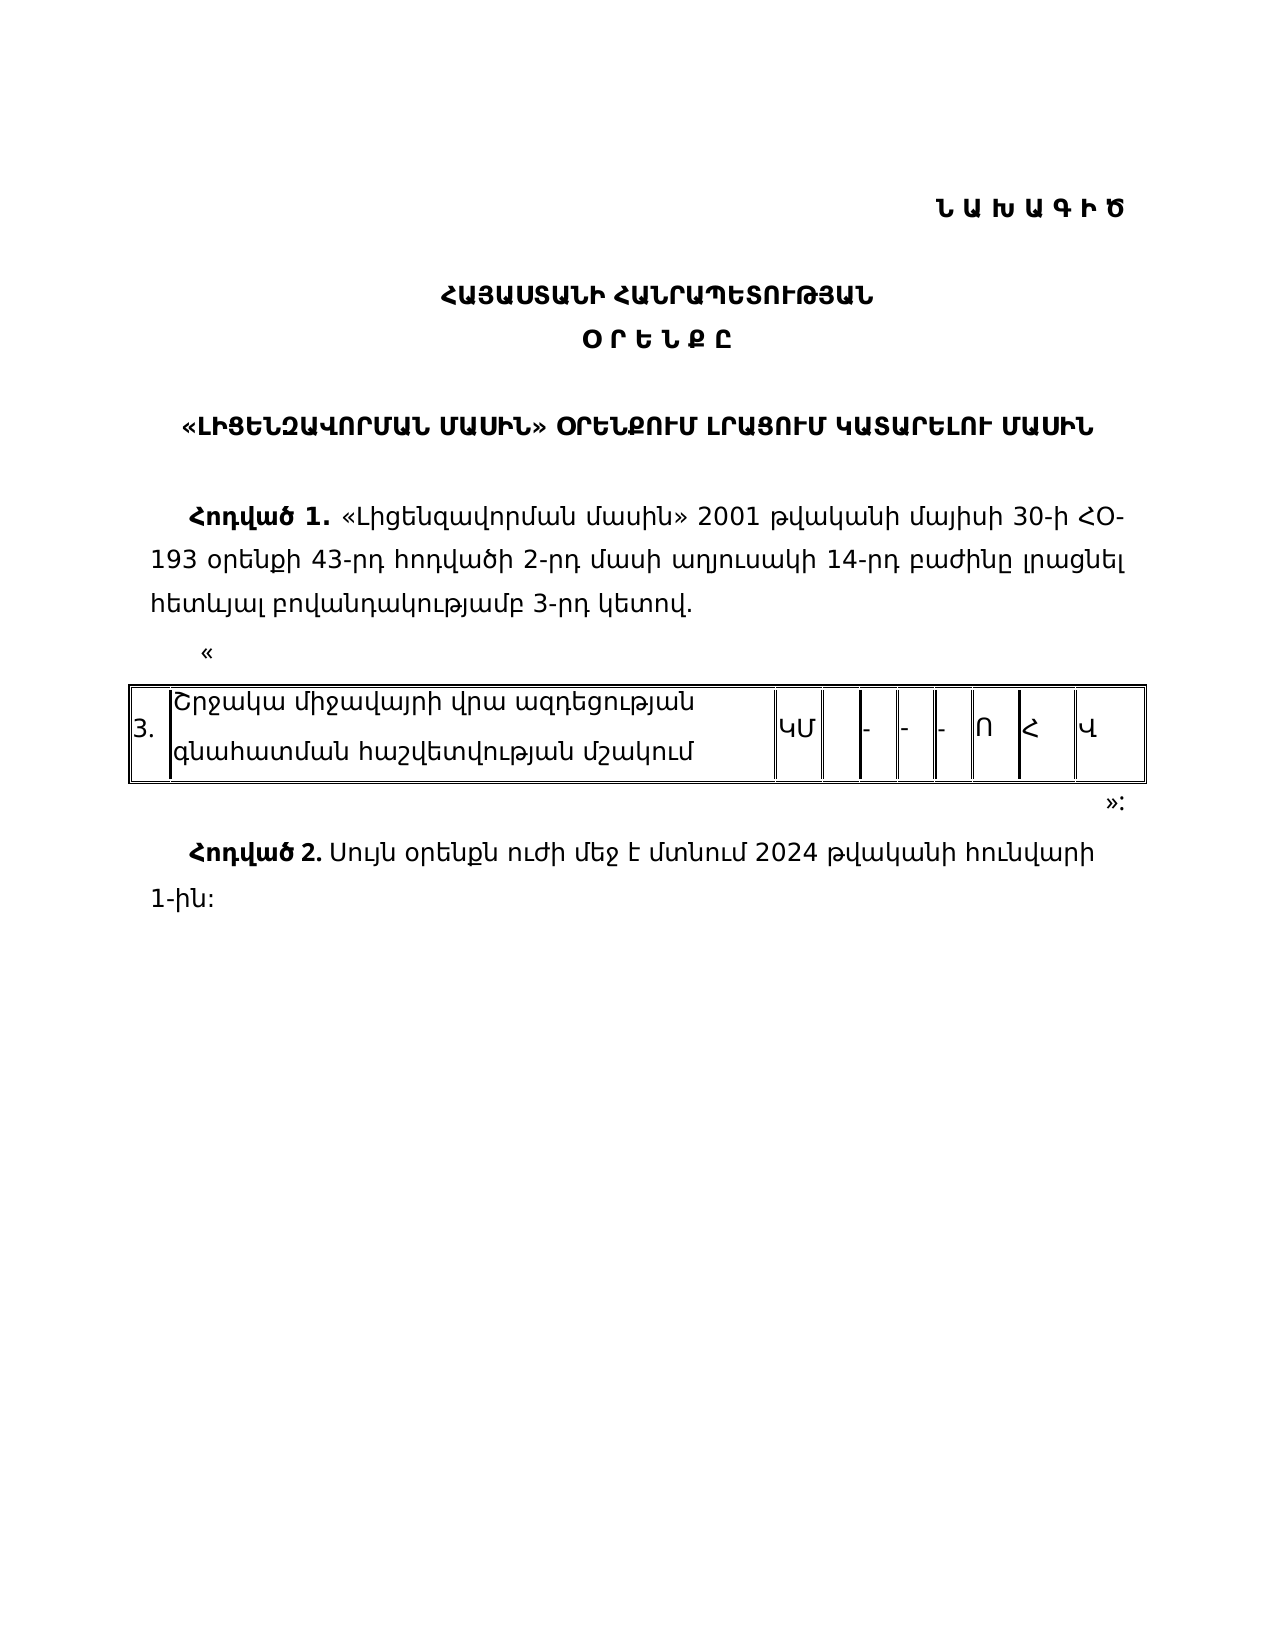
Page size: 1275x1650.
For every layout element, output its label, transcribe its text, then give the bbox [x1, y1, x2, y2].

text «ԼԻՑԵՆԶԱՎՈՐՄԱՆ ՄԱՍԻՆ» ՕՐԵՆՔՈՒՄ ԼՐԱՑՈՒՄ ԿԱՏԱՐԵԼՈՒ ՄԱՍԻՆ [150, 412, 1125, 442]
table_header Շրջակա միջավայրի վրա ազդեցության գնահատման հաշվետվության մշակում [170, 688, 776, 781]
table_header [823, 686, 860, 781]
table_header ԿՄ [776, 688, 823, 781]
table_header - [935, 688, 972, 781]
table_header Ո [973, 688, 1019, 781]
text Հոդված 2. Սույն օրենքն ուժի մեջ է մտնում 2024 թվականի հունվարի 1-ին: [150, 835, 1125, 913]
text ՀԱՅԱՍՏԱՆԻ ՀԱՆՐԱՊԵՏՈՒԹՅԱՆ [150, 281, 1125, 310]
text Ն Ա Խ Ա Գ Ի Ծ [150, 194, 1125, 223]
text « [150, 633, 1125, 667]
table_header 3. [132, 688, 170, 781]
table_header Վ [1076, 688, 1144, 781]
text Հոդված 1. «Լիցենզավորման մասին» 2001 թվականի մայիսի 30-ի ՀՕ-193 օրենքի 43-րդ հոդվածի 2-րդ մասի աղյուսակի 14-րդ բաժինը լրացնել հետևյալ բովանդակությամբ 3-րդ կետով. [150, 502, 1125, 619]
text »: [150, 784, 1125, 818]
table_header Հ [1019, 688, 1076, 781]
text Օ Ր Ե Ն Ք Ը [150, 325, 1125, 354]
table_header - [898, 686, 935, 781]
table_header - [860, 688, 897, 781]
